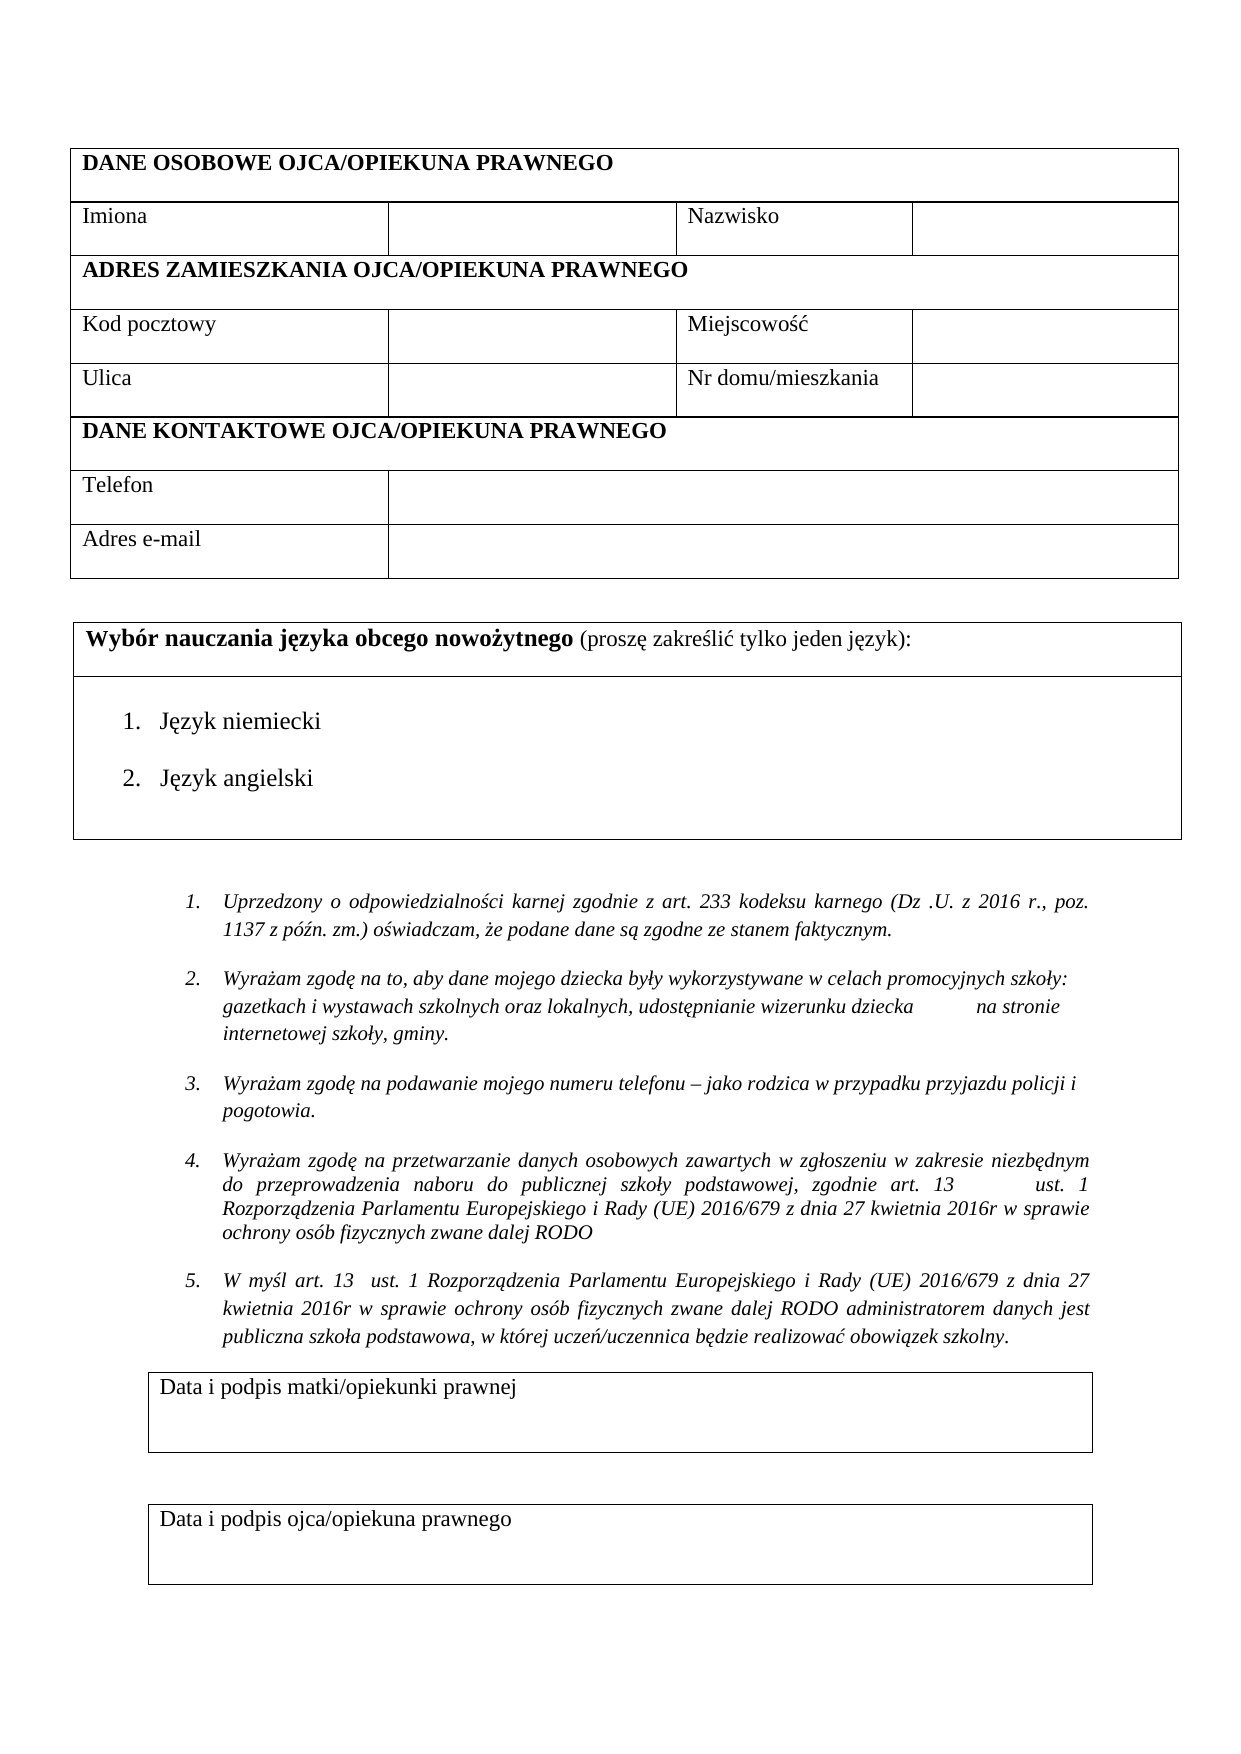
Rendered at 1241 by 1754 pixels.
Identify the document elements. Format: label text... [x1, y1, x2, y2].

table_cell ADRES ZAMIESZKANIA OJCA/OPIEKUNA PRAWNEGO [71, 256, 1178, 309]
table_cell [389, 310, 676, 363]
table_header Data i podpis ojca/opiekuna prawnego [149, 1505, 1092, 1584]
table_cell [389, 471, 1178, 524]
table_header Wybór nauczania języka obcego nowożytnego (proszę zakreślić tylko jeden język): [74, 623, 1181, 676]
table_header DANE OSOBOWE OJCA/OPIEKUNA PRAWNEGO [71, 149, 1178, 201]
table_cell Ulica [71, 364, 388, 416]
table_cell Telefon [71, 471, 388, 524]
list Wyrażam zgodę na przetwarzanie danych osobowych zawartych w zgłoszeniu w zakresie niezbędnym do przeprowadzenia naboru do publicznej szkoły podstawowej, zgodnie art. 13 ust. 1 Rozporządzenia Parlamentu Europejskiego i Rady (UE) 2016/679 z dnia 27 kwietnia 2016r w sprawie ochrony osób fizycznych zwane dalej RODO [185, 1148, 1093, 1244]
table_cell [389, 525, 1178, 578]
table_cell Adres e-mail [71, 525, 388, 578]
table_cell [913, 310, 1178, 363]
table_cell DANE KONTAKTOWE OJCA/OPIEKUNA PRAWNEGO [71, 418, 1178, 470]
table_cell Miejscowość [677, 310, 912, 363]
table_header Data i podpis matki/opiekunki prawnej [149, 1373, 1092, 1452]
table_cell Kod pocztowy [71, 310, 388, 363]
table_cell [913, 203, 1178, 255]
list Wyrażam zgodę na podawanie mojego numeru telefonu – jako rodzica w przypadku przyjazdu policji i pogotowia. [185, 1071, 1093, 1122]
table_cell [389, 203, 676, 255]
list Wyrażam zgodę na to, aby dane mojego dziecka były wykorzystywane w celach promocyjnych szkoły: gazetkach i wystawach szkolnych oraz lokalnych, udostępnianie wizerunku dziecka na stronie internetowej szkoły, gminy. [185, 966, 1093, 1045]
table_cell Nazwisko [677, 203, 912, 255]
table_cell Imiona [71, 203, 388, 255]
table_cell Język niemiecki Język angielski [74, 677, 1181, 839]
table_cell [389, 364, 676, 416]
table_cell Nr domu/mieszkania [677, 364, 912, 416]
list Uprzedzony o odpowiedzialności karnej zgodnie z art. 233 kodeksu karnego (Dz .U. z 2016 r., poz. 1137 z późn. zm.) oświadczam, że podane dane są zgodne ze stanem faktycznym. [185, 889, 1093, 941]
list W myśl art. 13 ust. 1 Rozporządzenia Parlamentu Europejskiego i Rady (UE) 2016/679 z dnia 27 kwietnia 2016r w sprawie ochrony osób fizycznych zwane dalej RODO administratorem danych jest publiczna szkoła podstawowa, w której uczeń/uczennica będzie realizować obowiązek szkolny. [185, 1268, 1093, 1348]
table_cell [913, 364, 1178, 416]
